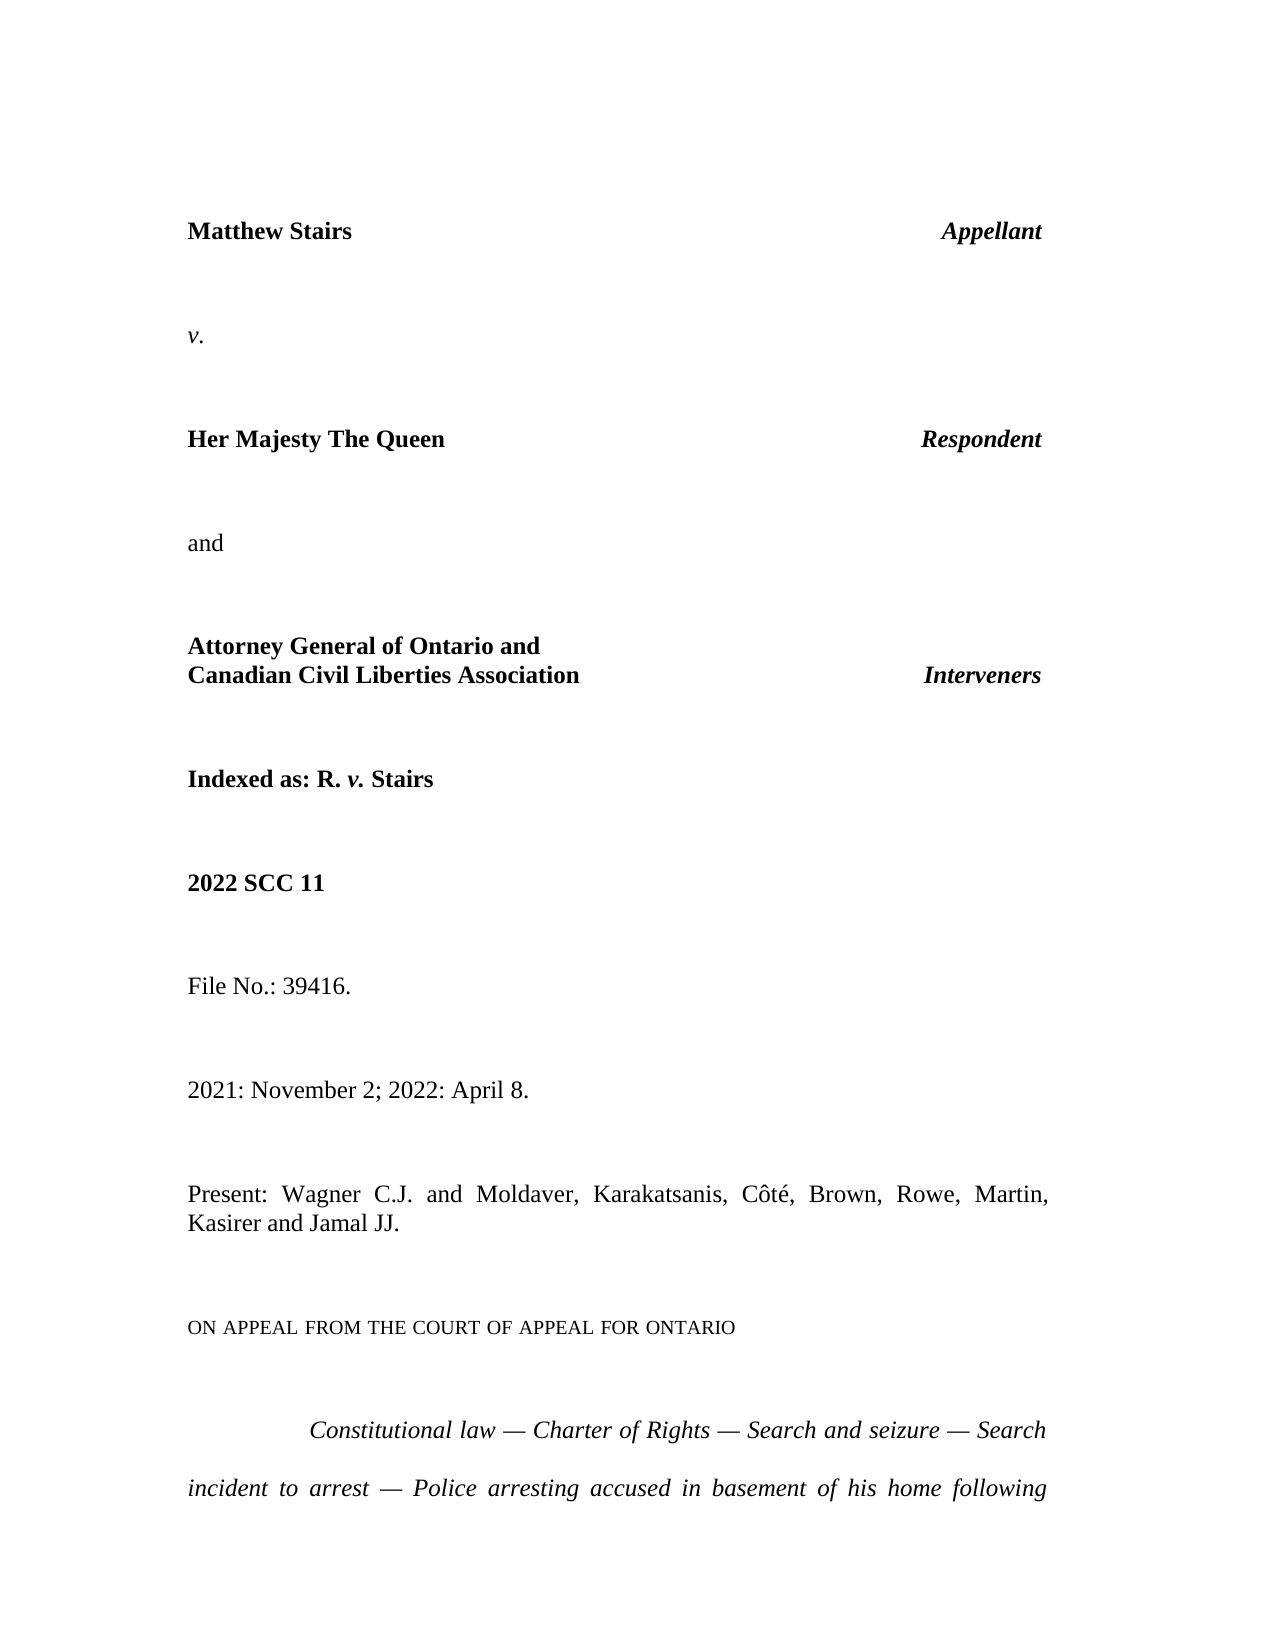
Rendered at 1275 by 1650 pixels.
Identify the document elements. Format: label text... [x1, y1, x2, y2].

text Matthew Stairs Appellant [187, 216, 1050, 245]
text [187, 1415, 1050, 1501]
text Canadian Civil Liberties Association Interveners [187, 660, 1050, 689]
text Attorney General of Ontario and [187, 631, 1050, 660]
text File No.: 39416. [187, 971, 1050, 1000]
text and [187, 528, 1050, 556]
text v. [187, 320, 1050, 349]
text 2022 SCC 11 [187, 868, 1050, 896]
text Her Majesty The Queen Respondent [187, 424, 1050, 453]
text on appeal from the court of appeal for ontario [187, 1311, 1050, 1340]
text Indexed as: R. v. Stairs [187, 764, 1050, 793]
text 2021: November 2; 2022: April 8. [187, 1075, 1050, 1104]
text Present: Wagner C.J. and Moldaver, Karakatsanis, Côté, Brown, Rowe, Martin, Kasirer and Jamal JJ. [187, 1179, 1050, 1236]
